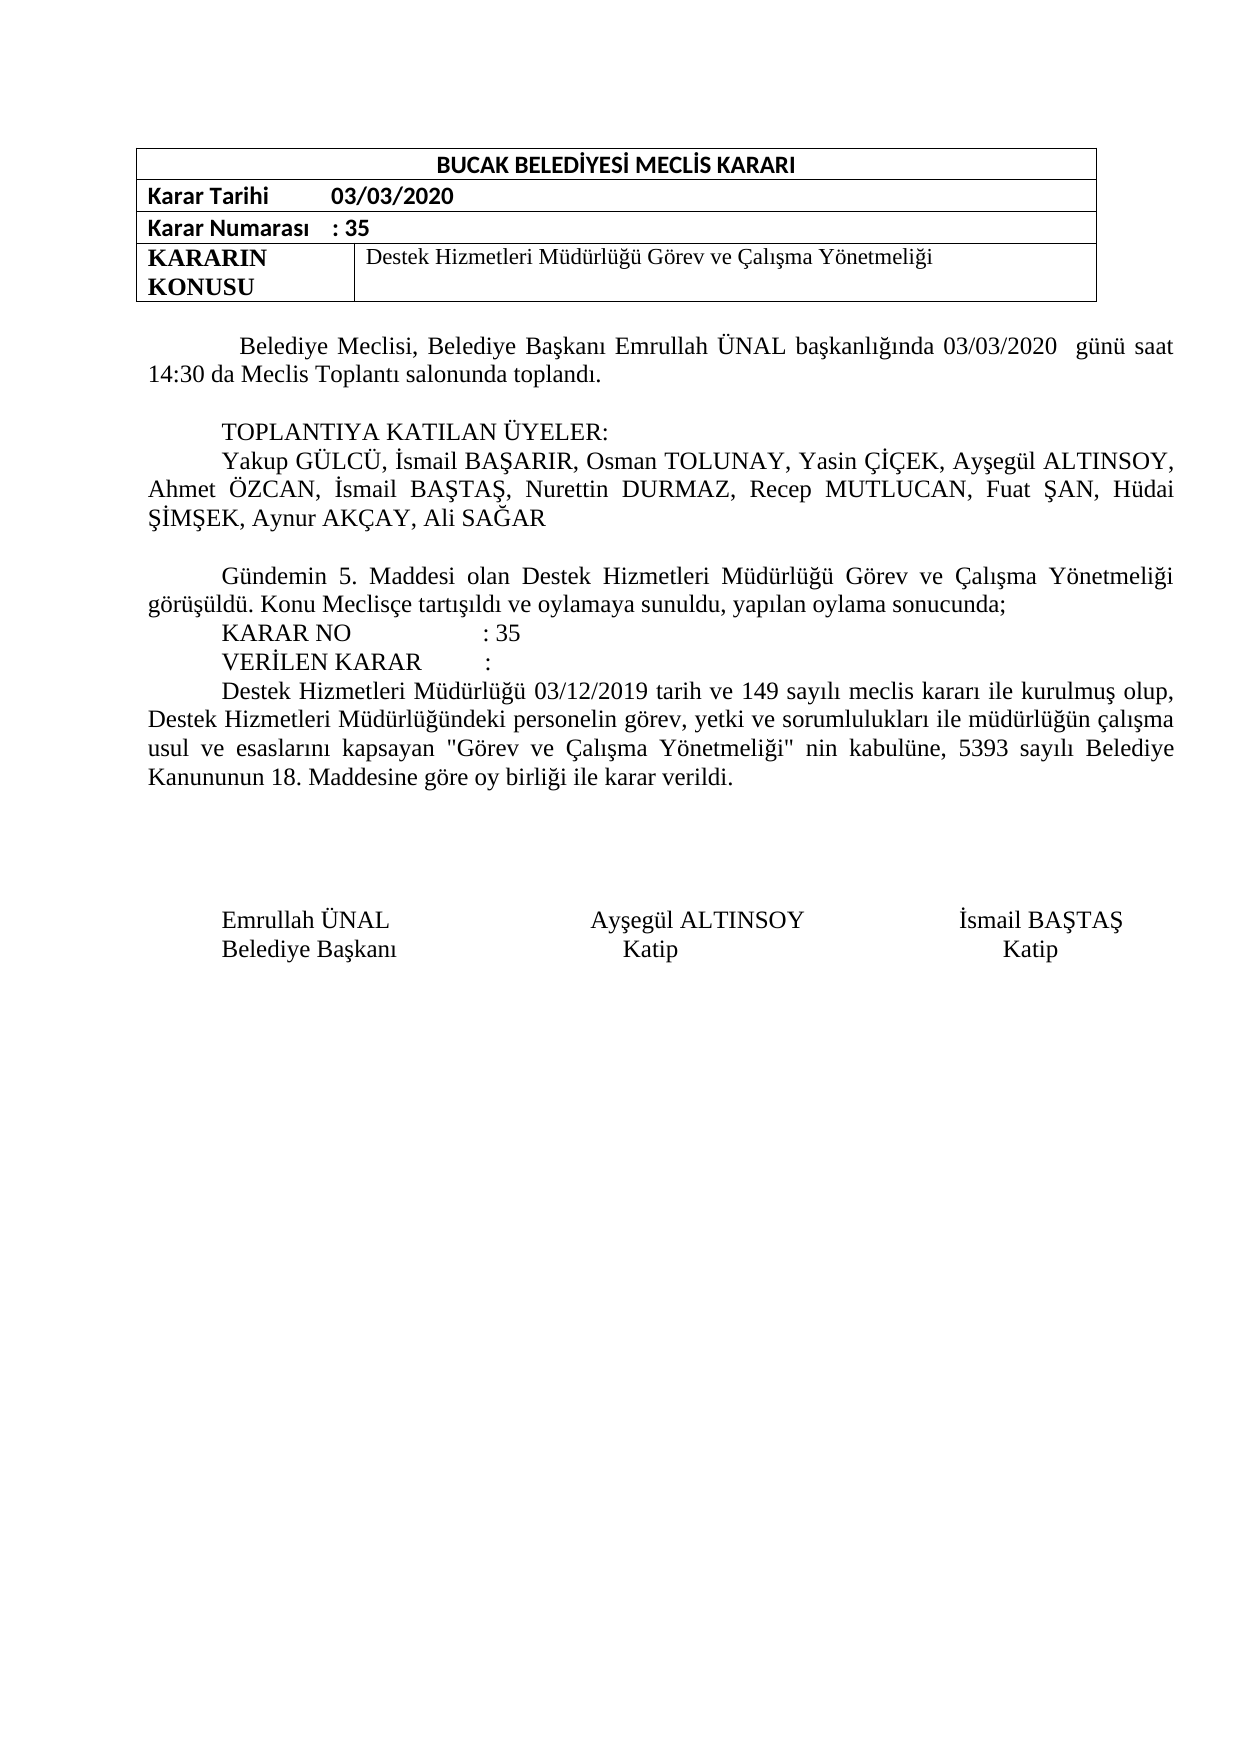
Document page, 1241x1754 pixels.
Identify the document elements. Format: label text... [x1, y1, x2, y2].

text TOPLANTIYA KATILAN ÜYELER: [148, 417, 1175, 446]
table_cell Destek Hizmetleri Müdürlüğü Görev ve Çalışma Yönetmeliği [355, 244, 1096, 301]
text Destek Hizmetleri Müdürlüğü 03/12/2019 tarih ve 149 sayılı meclis kararı ile kurulmuş olup, Destek Hizmetleri Müdürlüğündeki personelin görev, yetki ve sorumlulukları ile müdürlüğün çalışma usul ve esaslarını kapsayan "Görev ve Çalışma Yönetmeliği" nin kabulüne, 5393 sayılı Belediye Kanununun 18. Maddesine göre oy birliği ile karar verildi. [148, 676, 1175, 791]
text Emrullah ÜNAL Ayşegül ALTINSOY İsmail BAŞTAŞ [148, 905, 1175, 934]
text Belediye Başkanı Katip Katip [148, 934, 1175, 962]
text Belediye Meclisi, Belediye Başkanı Emrullah ÜNAL başkanlığında 03/03/2020 günü saat 14:30 da Meclis Toplantı salonunda toplandı. [148, 331, 1175, 388]
table_header BUCAK BELEDİYESİ MECLİS KARARI [137, 149, 1096, 179]
table_cell Karar Numarası : 35 [137, 212, 1096, 242]
table_cell KARARIN KONUSU [137, 244, 354, 301]
table_cell Karar Tarihi 03/03/2020 [137, 180, 1096, 211]
text Gündemin 5. Maddesi olan Destek Hizmetleri Müdürlüğü Görev ve Çalışma Yönetmeliği görüşüldü. Konu Meclisçe tartışıldı ve oylamaya sunuldu, yapılan oylama sonucunda; [148, 561, 1175, 618]
text VERİLEN KARAR : [148, 647, 1175, 676]
text KARAR NO : 35 [148, 618, 1175, 647]
text Yakup GÜLCÜ, İsmail BAŞARIR, Osman TOLUNAY, Yasin ÇİÇEK, Ayşegül ALTINSOY, Ahmet ÖZCAN, İsmail BAŞTAŞ, Nurettin DURMAZ, Recep MUTLUCAN, Fuat ŞAN, Hüdai ŞİMŞEK, Aynur AKÇAY, Ali SAĞAR [148, 446, 1175, 532]
